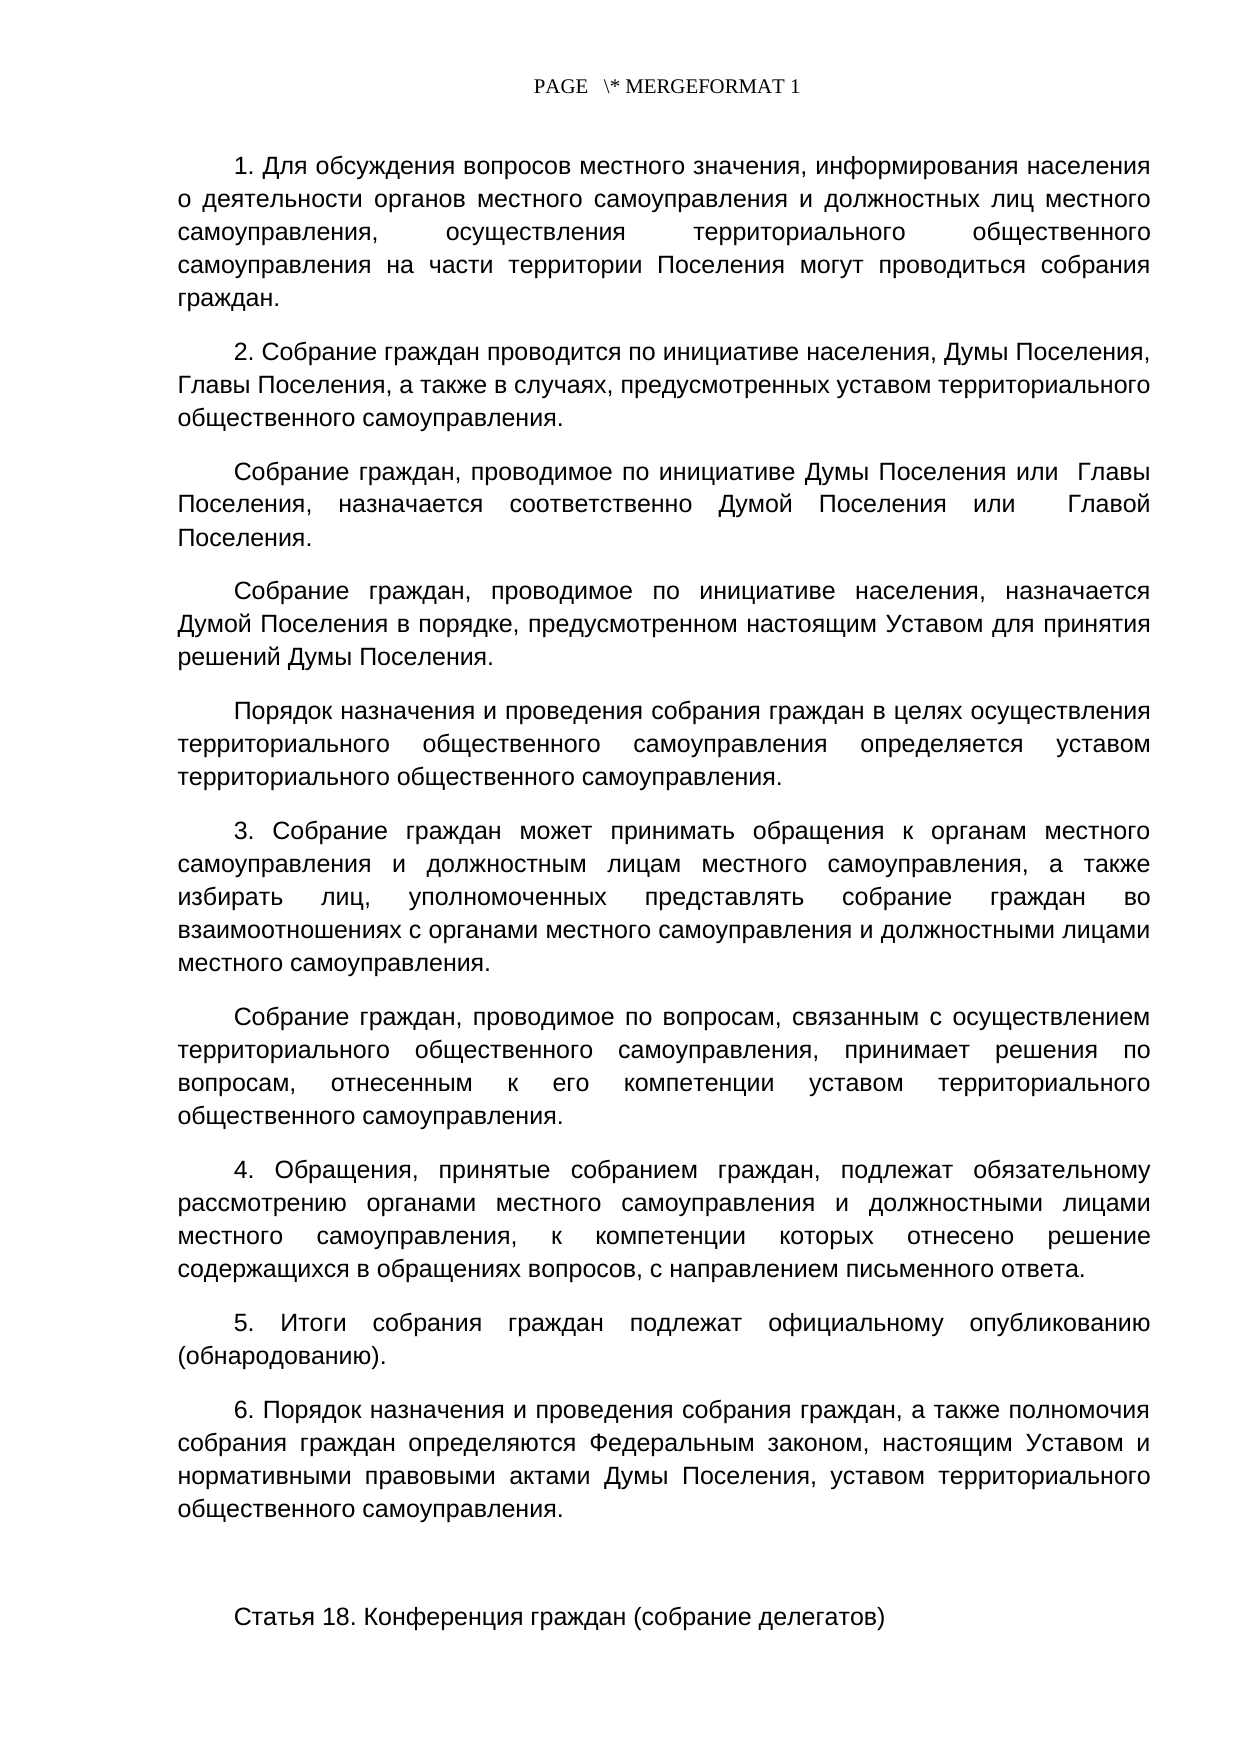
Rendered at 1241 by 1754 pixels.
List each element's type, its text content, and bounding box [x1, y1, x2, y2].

text 1. Для обсуждения вопросов местного значения, информирования населения о деятельности органов местного самоуправления и должностных лиц местного самоуправления, осуществления территориального общественного самоуправления на части территории Поселения могут проводиться собрания граждан. [177, 151, 1152, 311]
text Статья 18. Конференция граждан (собрание делегатов) [177, 1602, 1152, 1630]
text 3. Собрание граждан может принимать обращения к органам местного самоуправления и должностным лицам местного самоуправления, а также избирать лиц, уполномоченных представлять собрание граждан во взаимоотношениях с органами местного самоуправления и должностными лицами местного самоуправления. [177, 816, 1152, 977]
text 4. Обращения, принятые собранием граждан, подлежат обязательному рассмотрению органами местного самоуправления и должностными лицами местного самоуправления, к компетенции которых отнесено решение содержащихся в обращениях вопросов, с направлением письменного ответа. [177, 1155, 1152, 1283]
text Собрание граждан, проводимое по инициативе Думы Поселения или Главы Поселения, назначается соответственно Думой Поселения или Главой Поселения. [177, 456, 1152, 551]
text 2. Собрание граждан проводится по инициативе населения, Думы Поселения, Главы Поселения, а также в случаях, предусмотренных уставом территориального общественного самоуправления. [177, 337, 1152, 431]
text 6. Порядок назначения и проведения собрания граждан, а также полномочия собрания граждан определяются Федеральным законом, настоящим Уставом и нормативными правовыми актами Думы Поселения, уставом территориального общественного самоуправления. [177, 1395, 1152, 1523]
text Собрание граждан, проводимое по инициативе населения, назначается Думой Поселения в порядке, предусмотренном настоящим Уставом для принятия решений Думы Поселения. [177, 576, 1152, 671]
text Собрание граждан, проводимое по вопросам, связанным с осуществлением территориального общественного самоуправления, принимает решения по вопросам, отнесенным к его компетенции уставом территориального общественного самоуправления. [177, 1002, 1152, 1130]
text Порядок назначения и проведения собрания граждан в целях осуществления территориального общественного самоуправления определяется уставом территориального общественного самоуправления. [177, 696, 1152, 791]
text 5. Итоги собрания граждан подлежат официальному опубликованию (обнародованию). [177, 1308, 1152, 1370]
